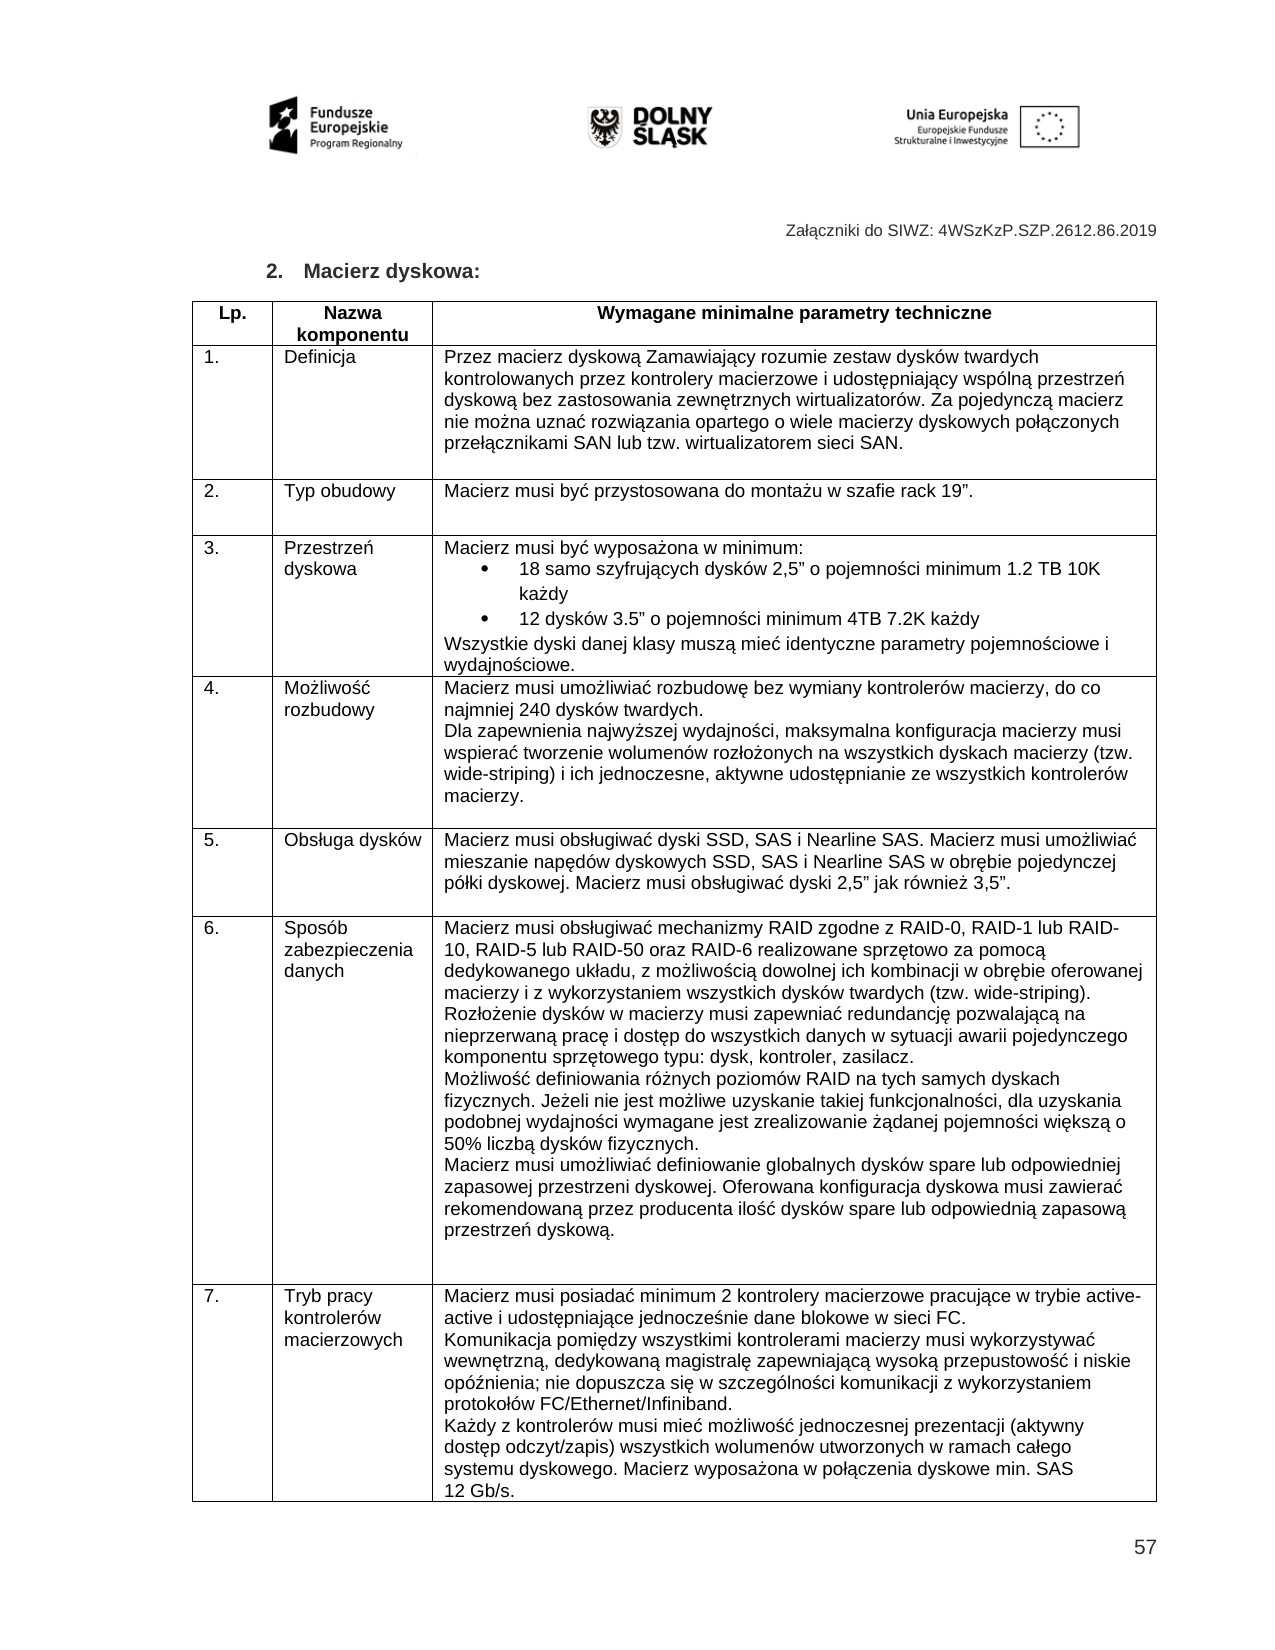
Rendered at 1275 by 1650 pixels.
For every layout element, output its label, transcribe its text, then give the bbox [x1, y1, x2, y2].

table_cell Macierz musi posiadać minimum 2 kontrolery macierzowe pracujące w trybie active-active i udostępniające jednocześnie dane blokowe w sieci FC. Komunikacja pomiędzy wszystkimi kontrolerami macierzy musi wykorzystywać wewnętrzną, dedykowaną magistralę zapewniającą wysoką przepustowość i niskie opóźnienia; nie dopuszcza się w szczególności komunikacji z wykorzystaniem protokołów FC/Ethernet/Infiniband. Każdy z kontrolerów musi mieć możliwość jednoczesnej prezentacji (aktywny dostęp odczyt/zapis) wszystkich wolumenów utworzonych w ramach całego systemu dyskowego. Macierz wyposażona w połączenia dyskowe min. SAS 12 Gb/s. [433, 1285, 1156, 1501]
table_cell [193, 829, 272, 916]
list Macierz dyskowa: [266, 259, 1157, 283]
table_cell Możliwość rozbudowy [273, 677, 432, 828]
table_cell Przez macierz dyskową Zamawiający rozumie zestaw dysków twardych kontrolowanych przez kontrolery macierzowe i udostępniający wspólną przestrzeń dyskową bez zastosowania zewnętrznych wirtualizatorów. Za pojedynczą macierz nie można uznać rozwiązania opartego o wiele macierzy dyskowych połączonych przełącznikami SAN lub tzw. wirtualizatorem sieci SAN. [433, 346, 1156, 479]
table_cell [193, 480, 272, 535]
picture [214, 44, 1135, 203]
table_cell Macierz musi obsługiwać mechanizmy RAID zgodne z RAID-0, RAID-1 lub RAID-10, RAID-5 lub RAID-50 oraz RAID-6 realizowane sprzętowo za pomocą dedykowanego układu, z możliwością dowolnej ich kombinacji w obrębie oferowanej macierzy i z wykorzystaniem wszystkich dysków twardych (tzw. wide-striping). Rozłożenie dysków w macierzy musi zapewniać redundancję pozwalającą na nieprzerwaną pracę i dostęp do wszystkich danych w sytuacji awarii pojedynczego komponentu sprzętowego typu: dysk, kontroler, zasilacz. Możliwość definiowania różnych poziomów RAID na tych samych dyskach fizycznych. Jeżeli nie jest możliwe uzyskanie takiej funkcjonalności, dla uzyskania podobnej wydajności wymagane jest zrealizowanie żądanej pojemności większą o 50% liczbą dysków fizycznych. Macierz musi umożliwiać definiowanie globalnych dysków spare lub odpowiedniej zapasowej przestrzeni dyskowej. Oferowana konfiguracja dyskowa musi zawierać rekomendowaną przez producenta ilość dysków spare lub odpowiednią zapasową przestrzeń dyskową. [433, 917, 1156, 1284]
table_cell Macierz musi obsługiwać dyski SSD, SAS i Nearline SAS. Macierz musi umożliwiać mieszanie napędów dyskowych SSD, SAS i Nearline SAS w obrębie pojedynczej półki dyskowej. Macierz musi obsługiwać dyski 2,5” jak również 3,5”. [433, 829, 1156, 916]
table_header Lp. [193, 302, 272, 345]
table_cell Macierz musi umożliwiać rozbudowę bez wymiany kontrolerów macierzy, do co najmniej 240 dysków twardych. Dla zapewnienia najwyższej wydajności, maksymalna konfiguracja macierzy musi wspierać tworzenie wolumenów rozłożonych na wszystkich dyskach macierzy (tzw. wide-striping) i ich jednoczesne, aktywne udostępnianie ze wszystkich kontrolerów macierzy. [433, 677, 1156, 828]
table_cell Typ obudowy [273, 480, 432, 535]
table_header Nazwa komponentu [273, 302, 432, 345]
table_cell Obsługa dysków [273, 829, 432, 916]
table_cell [193, 346, 272, 479]
table_cell [193, 677, 272, 828]
table_cell Sposób zabezpieczenia danych [273, 917, 432, 1284]
table_cell Przestrzeń dyskowa [273, 536, 432, 676]
table_header Wymagane minimalne parametry techniczne [433, 302, 1156, 345]
table_cell [193, 536, 272, 676]
table_cell Tryb pracy kontrolerów macierzowych [273, 1285, 432, 1501]
table_cell Macierz musi być wyposażona w minimum: 18 samo szyfrujących dysków 2,5” o pojemności minimum 1.2 TB 10K każdy 12 dysków 3.5” o pojemności minimum 4TB 7.2K każdy Wszystkie dyski danej klasy muszą mieć identyczne parametry pojemnościowe i wydajnościowe. [433, 536, 1156, 676]
table_cell Definicja [273, 346, 432, 479]
table_cell [193, 1285, 272, 1501]
table_cell Macierz musi być przystosowana do montażu w szafie rack 19”. [433, 480, 1156, 535]
table_cell [193, 917, 272, 1284]
